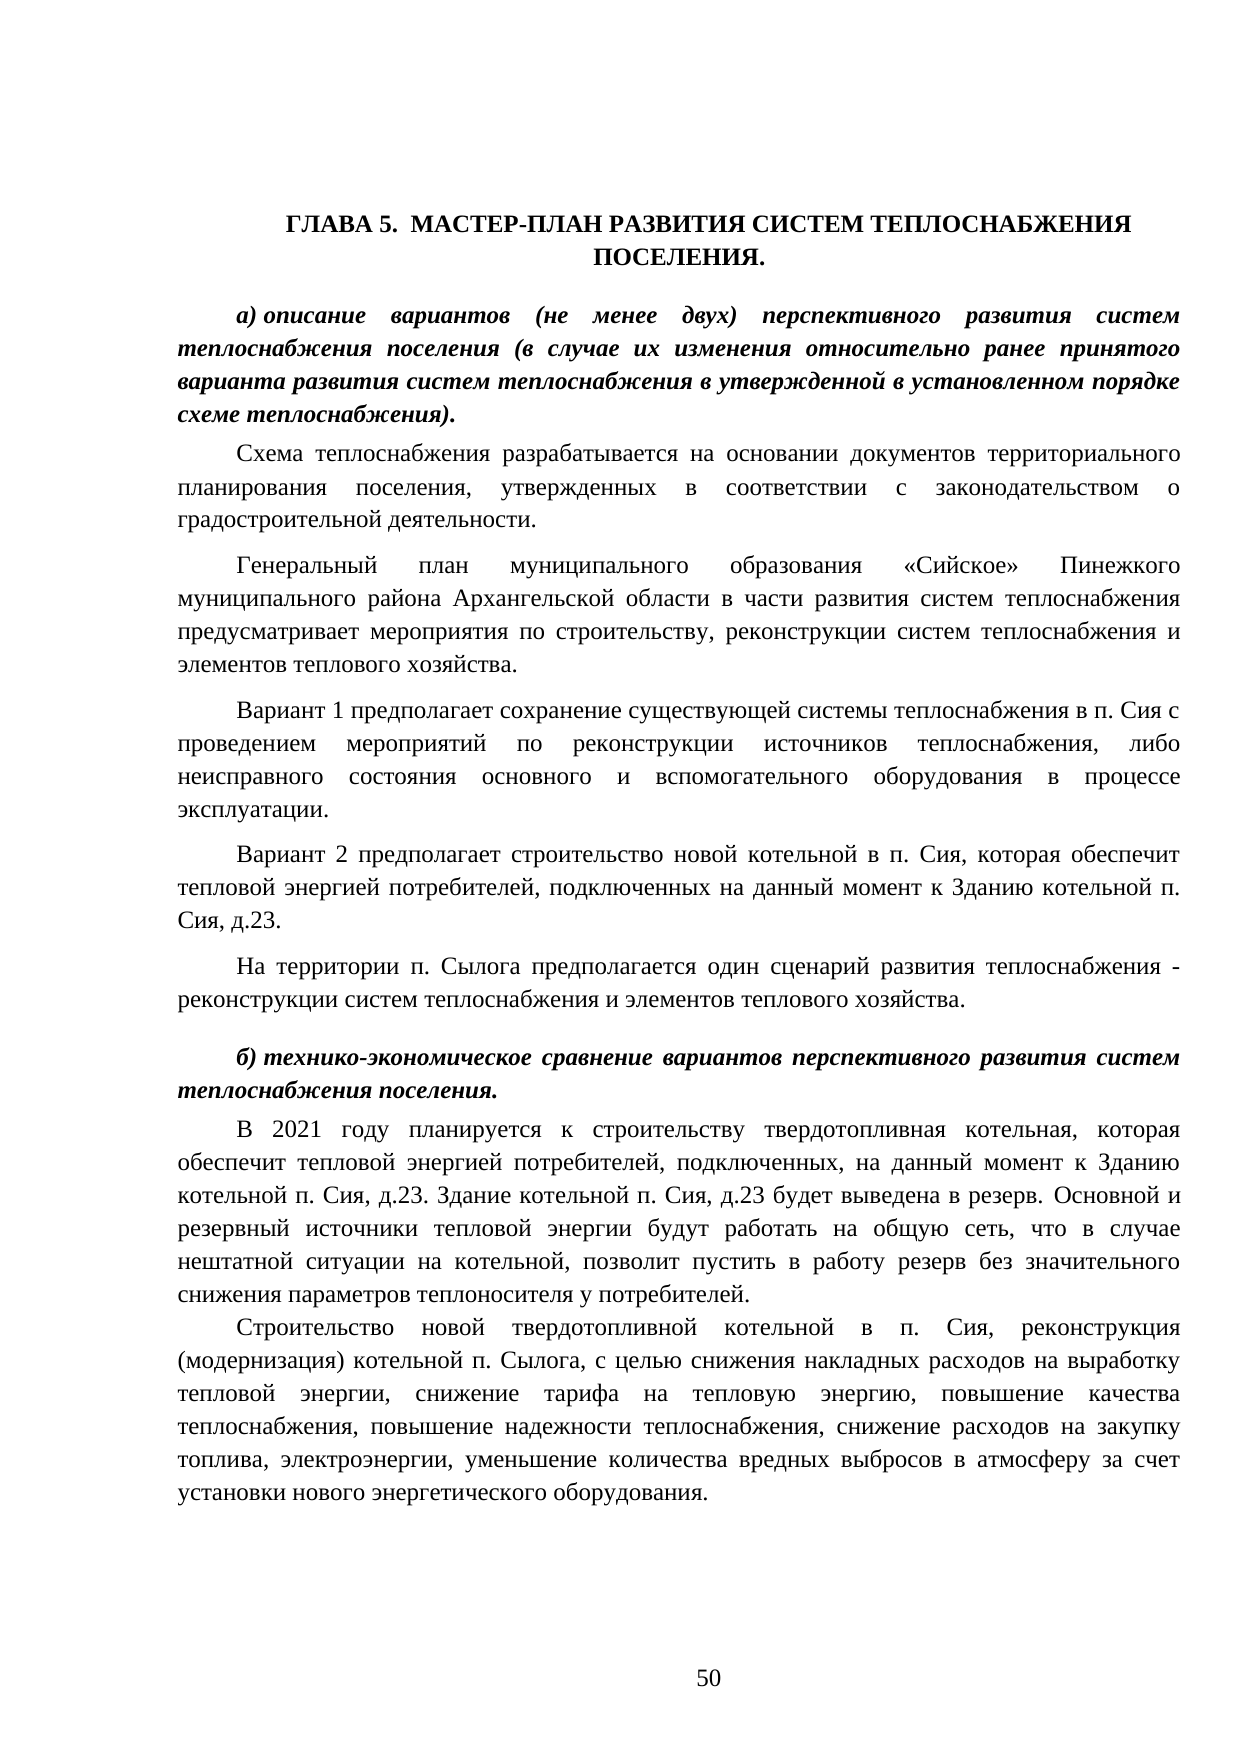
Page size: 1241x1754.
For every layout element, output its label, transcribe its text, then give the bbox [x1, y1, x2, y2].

text Вариант 1 предполагает сохранение существующей системы теплоснабжения в п. Сия с проведением мероприятий по реконструкции источников теплоснабжения, либо неисправного состояния основного и вспомогательного оборудования в процессе эксплуатации. [177, 695, 1181, 822]
text В 2021 году планируется к строительству твердотопливная котельная, которая обеспечит тепловой энергией потребителей, подключенных, на данный момент к Зданию котельной п. Сия, д.23. Здание котельной п. Сия, д.23 будет выведена в резерв. Основной и резервный источники тепловой энергии будут работать на общую сеть, что в случае нештатной ситуации на котельной, позволит пустить в работу резерв без значительного снижения параметров теплоносителя у потребителей. [177, 1114, 1181, 1308]
text ГЛАВА 5. МАСТЕР-ПЛАН РАЗВИТИЯ СИСТЕМ ТЕПЛОСНАБЖЕНИЯ ПОСЕЛЕНИЯ. [177, 209, 1181, 271]
subtitle а) описание вариантов (не менее двух) перспективного развития систем теплоснабжения поселения (в случае их изменения относительно ранее принятого варианта развития систем теплоснабжения в утвержденной в установленном порядке схеме теплоснабжения). [177, 300, 1181, 428]
text На территории п. Сылога предполагается один сценарий развития теплоснабжения - реконструкции систем теплоснабжения и элементов теплового хозяйства. [177, 951, 1181, 1013]
text Строительство новой твердотопливной котельной в п. Сия, реконструкция (модернизация) котельной п. Сылога, с целью снижения накладных расходов на выработку тепловой энергии, снижение тарифа на тепловую энергию, повышение качества теплоснабжения, повышение надежности теплоснабжения, снижение расходов на закупку топлива, электроэнергии, уменьшение количества вредных выбросов в атмосферу за счет установки нового энергетического оборудования. [177, 1312, 1181, 1506]
text Генеральный план муниципального образования «Сийское» Пинежкого муниципального района Архангельской области в части развития систем теплоснабжения предусматривает мероприятия по строительству, реконструкции систем теплоснабжения и элементов теплового хозяйства. [177, 550, 1181, 678]
subtitle б) технико-экономическое сравнение вариантов перспективного развития систем теплоснабжения поселения. [177, 1042, 1181, 1104]
text Вариант 2 предполагает строительство новой котельной в п. Сия, которая обеспечит тепловой энергией потребителей, подключенных на данный момент к Зданию котельной п. Сия, д.23. [177, 839, 1181, 934]
text Схема теплоснабжения разрабатывается на основании документов территориального планирования поселения, утвержденных в соответствии с законодательством о градостроительной деятельности. [177, 438, 1181, 533]
